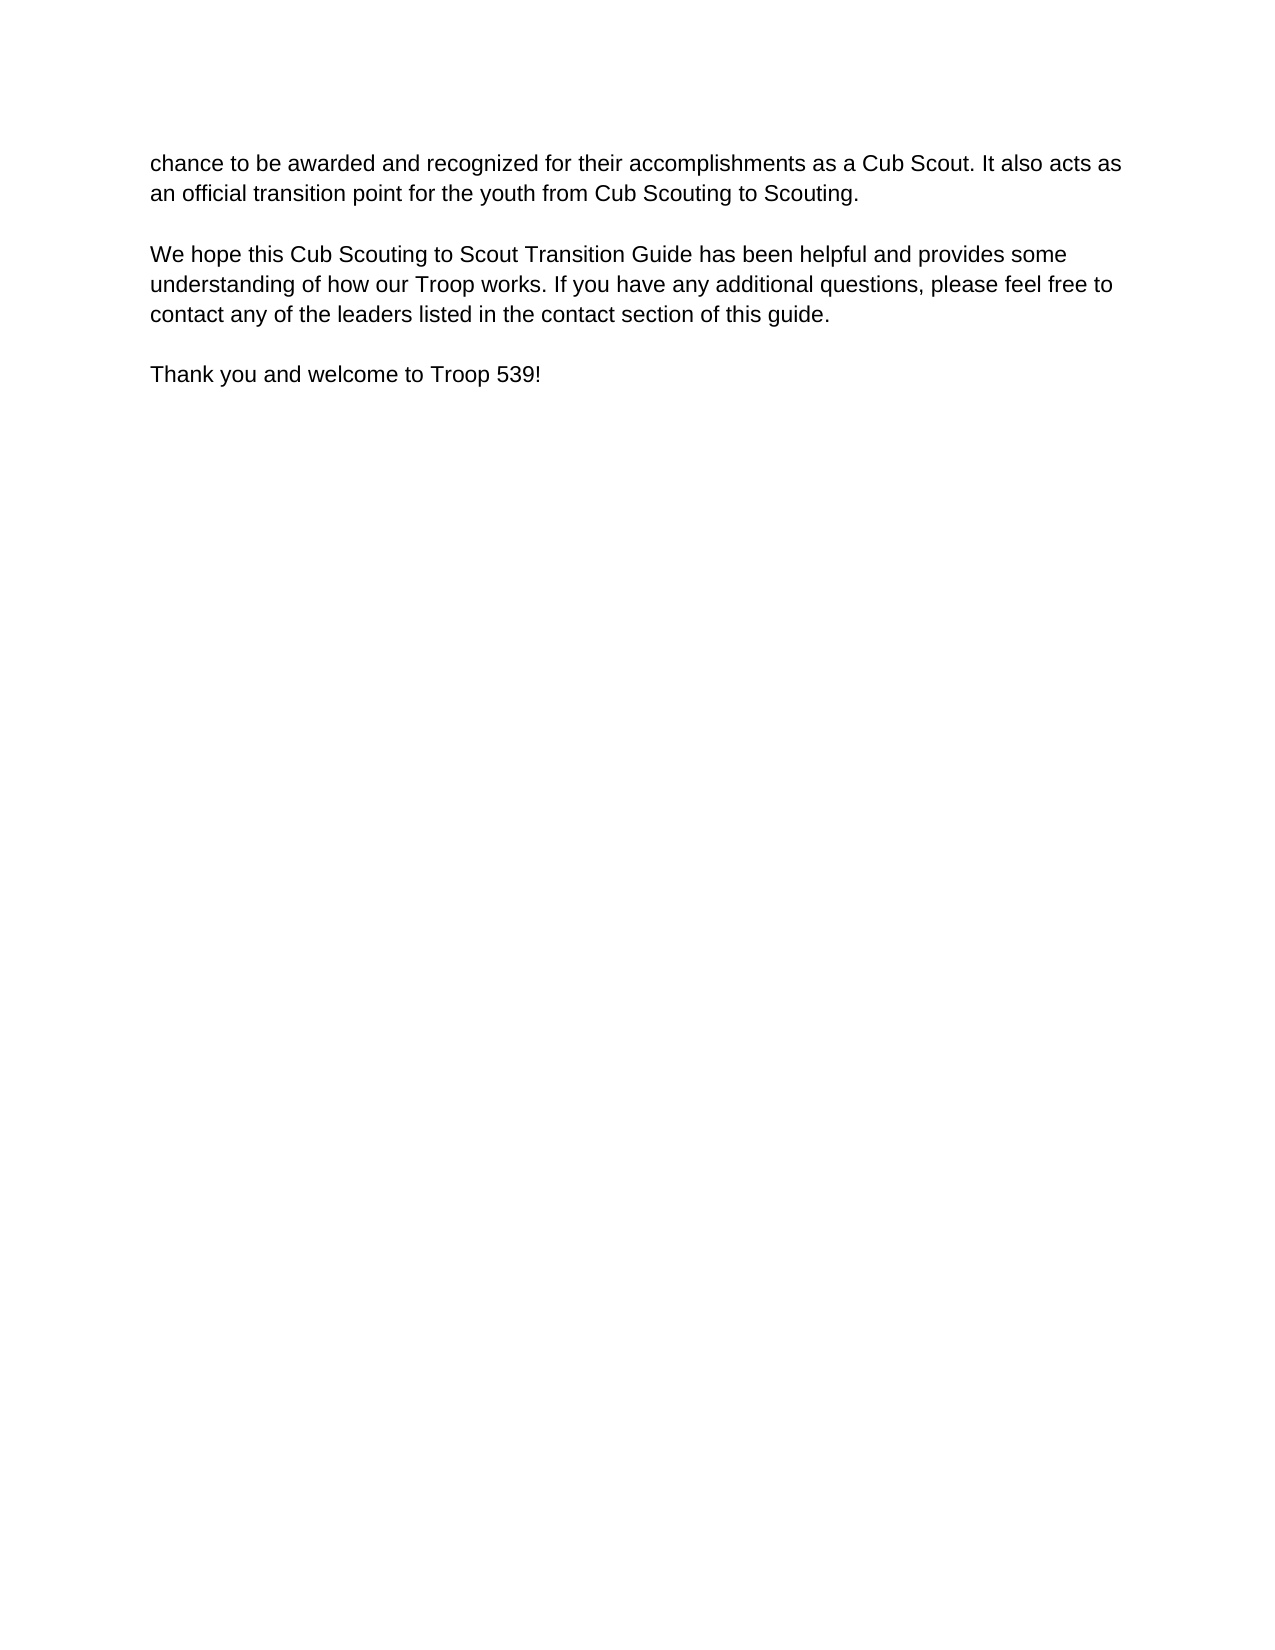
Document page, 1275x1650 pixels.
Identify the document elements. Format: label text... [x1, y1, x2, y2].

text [150, 150, 1125, 207]
text We hope this Cub Scouting to Scout Transition Guide has been helpful and provides some understanding of how our Troop works. If you have any additional questions, please feel free to contact any of the leaders listed in the contact section of this guide. [150, 241, 1125, 327]
text Thank you and welcome to Troop 539! [150, 361, 1125, 388]
